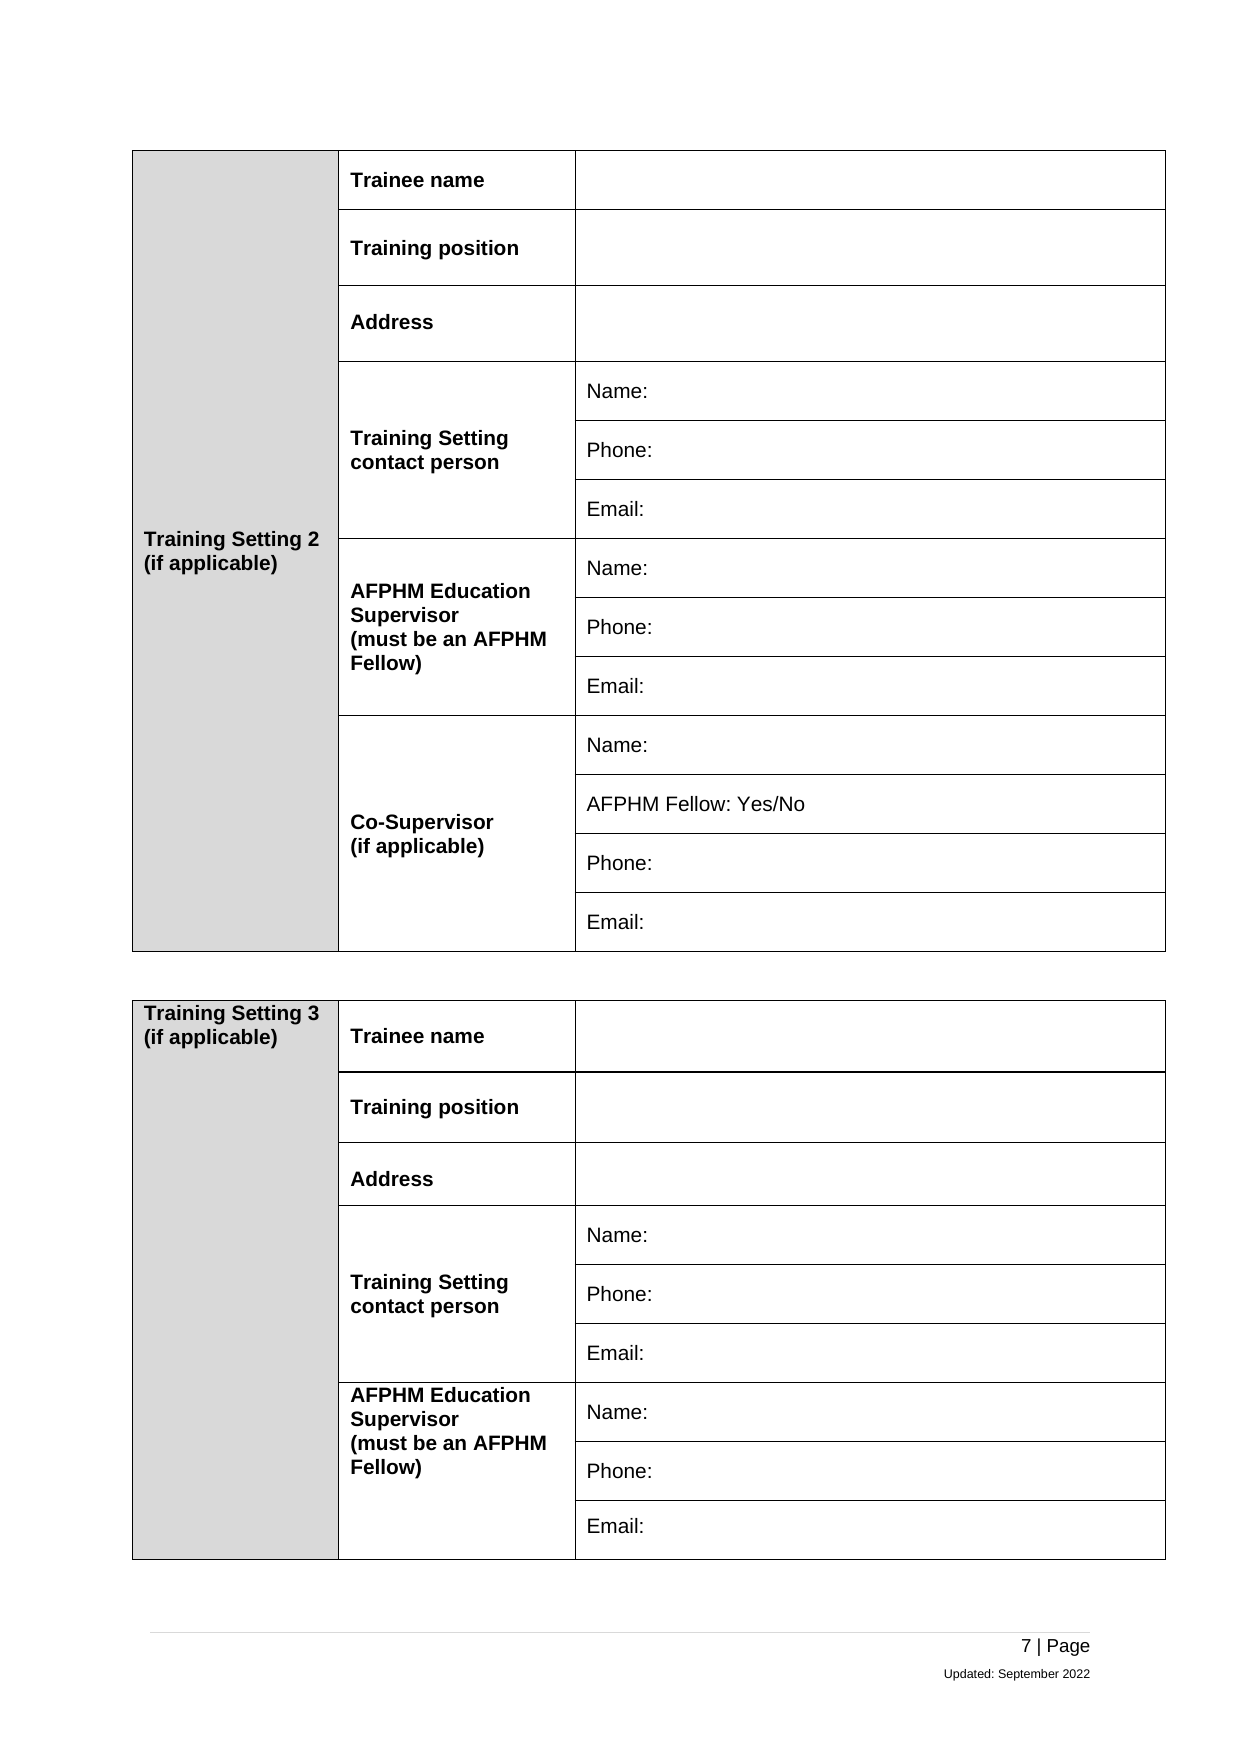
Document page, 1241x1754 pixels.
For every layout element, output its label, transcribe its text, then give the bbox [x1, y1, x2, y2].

table_cell [576, 286, 1165, 361]
table_cell AFPHM Fellow: Yes/No [576, 775, 1165, 833]
table_cell [576, 210, 1165, 285]
table_header Trainee name [339, 151, 575, 209]
table_cell Name: [576, 1383, 1165, 1441]
table_cell Email: [576, 480, 1165, 538]
table_cell Training Setting contact person [339, 1206, 575, 1382]
table_cell Name: [576, 539, 1165, 597]
table_header Training Setting 3 (if applicable) [133, 1001, 338, 1559]
table_cell Email: [576, 657, 1165, 715]
table_cell Name: [576, 362, 1165, 419]
table_cell Phone: [576, 598, 1165, 656]
table_cell Email: [576, 893, 1165, 951]
table_cell [576, 1073, 1165, 1142]
table_header Trainee name [339, 1001, 575, 1071]
table_cell Phone: [576, 421, 1165, 479]
table_cell Phone: [576, 1265, 1165, 1323]
table_cell AFPHM Education Supervisor (must be an AFPHM Fellow) [339, 539, 575, 715]
table_header [576, 1001, 1165, 1071]
table_cell AFPHM Education Supervisor (must be an AFPHM Fellow) [339, 1383, 575, 1559]
table_cell Co-Supervisor (if applicable) [339, 716, 575, 951]
table_cell Training Setting contact person [339, 362, 575, 538]
table_cell Name: [576, 1206, 1165, 1264]
table_cell Phone: [576, 834, 1165, 892]
table_header [576, 151, 1165, 209]
table_cell Address [339, 1143, 575, 1205]
table_cell Email: [576, 1324, 1165, 1382]
table_cell Training position [339, 210, 575, 285]
table_cell Phone: [576, 1442, 1165, 1500]
table_cell Email: [576, 1501, 1165, 1559]
table_cell [576, 1143, 1165, 1205]
table_header Training Setting 2 (if applicable) [133, 151, 338, 951]
table_cell Name: [576, 716, 1165, 774]
table_cell Training position [339, 1073, 575, 1142]
table_cell Address [339, 286, 575, 361]
